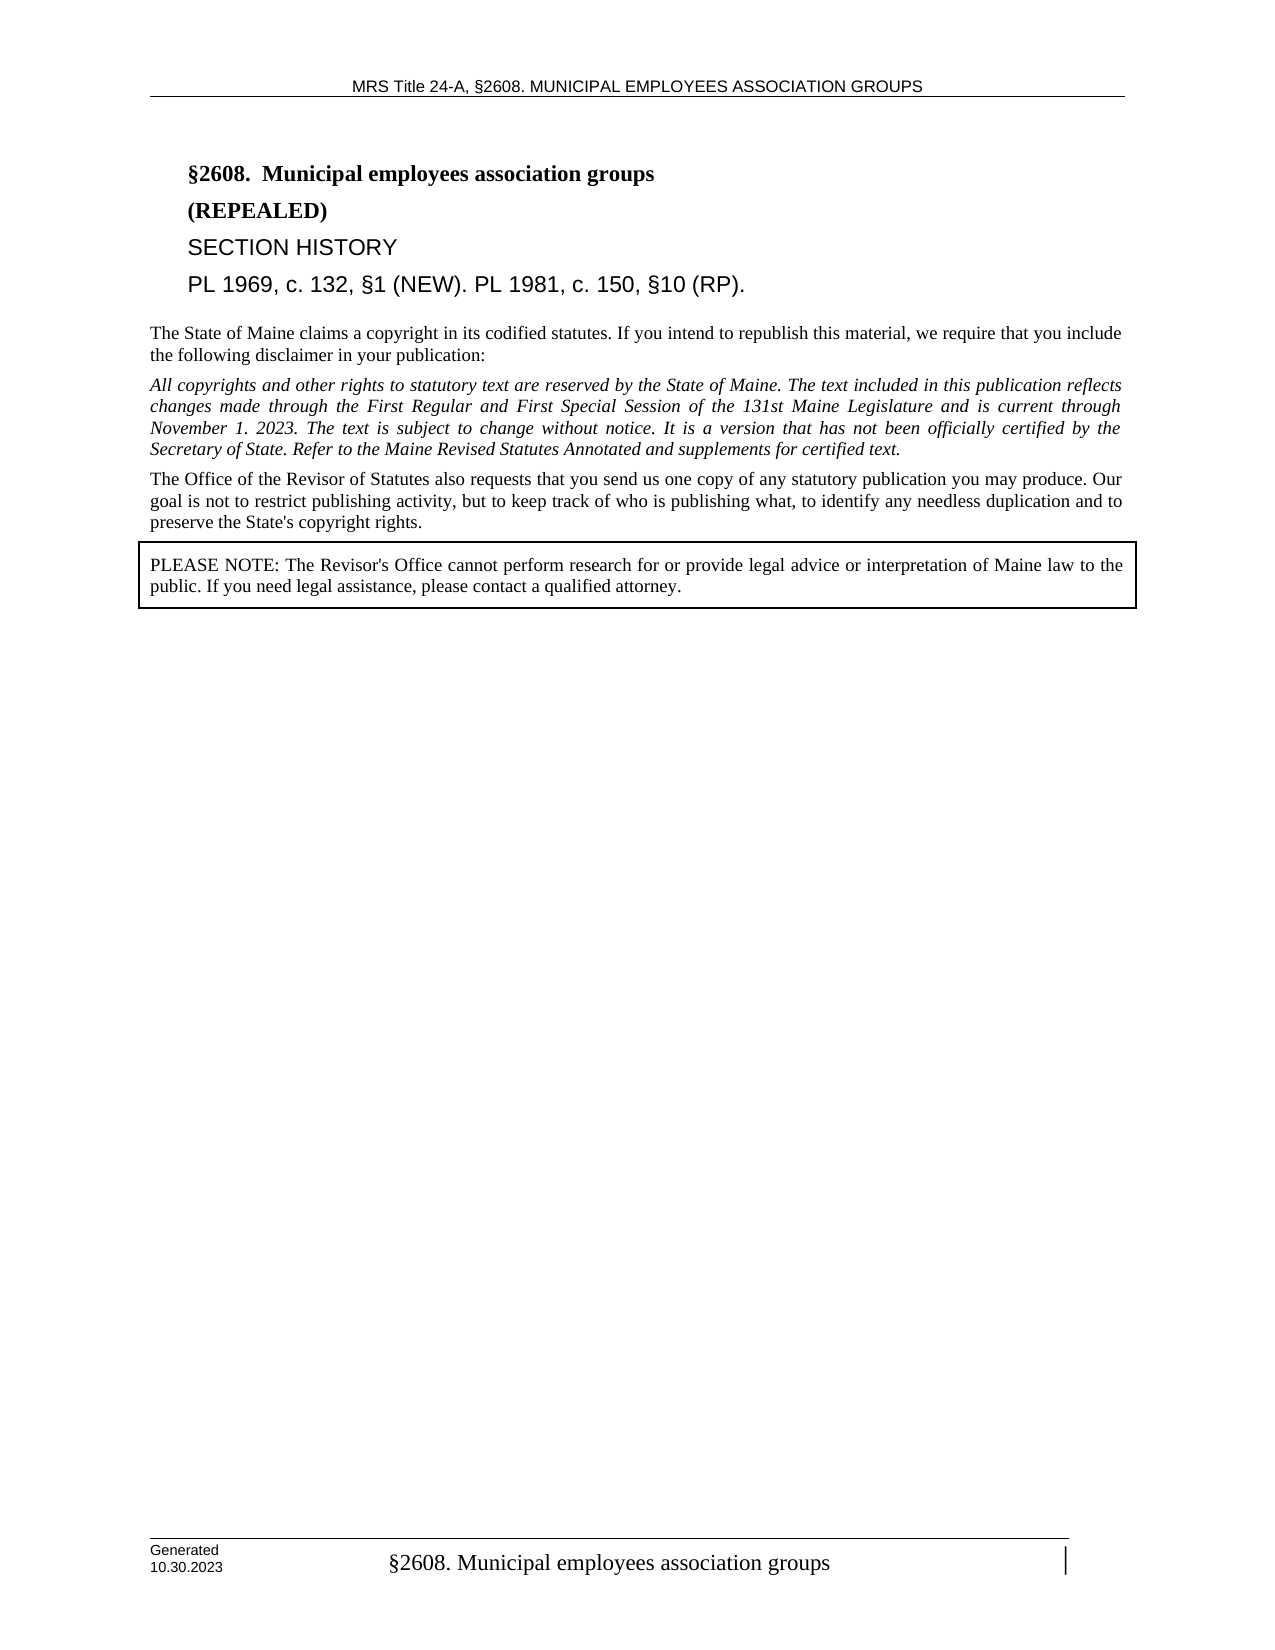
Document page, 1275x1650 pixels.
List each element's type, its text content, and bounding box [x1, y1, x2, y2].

text All copyrights and other rights to statutory text are reserved by the State of Maine. The text included in this publication reflects changes made through the First Regular and First Special Session of the 131st Maine Legislature and is current through November 1. 2023 . The text is subject to change without notice. It is a version that has not been officially certified by the Secretary of State. Refer to the Maine Revised Statutes Annotated and supplements for certified text. [150, 373, 1125, 460]
text PLEASE NOTE: The Revisor's Office cannot perform research for or provide legal advice or interpretation of Maine law to the public. If you need legal assistance, please contact a qualified attorney. [140, 543, 1135, 607]
text (REPEALED) [187, 197, 1125, 223]
text The Office of the Revisor of Statutes also requests that you send us one copy of any statutory publication you may produce. Our goal is not to restrict publishing activity, but to keep track of who is publishing what, to identify any needless duplication and to preserve the State's copyright rights. [150, 468, 1125, 533]
text SECTION HISTORY [187, 234, 1125, 260]
text The State of Maine claims a copyright in its codified statutes. If you intend to republish this material, we require that you include the following disclaimer in your publication: [150, 322, 1125, 365]
text PL 1969, c. 132, §1 (NEW). PL 1981, c. 150, §10 (RP). [187, 271, 1125, 297]
text §2608. Municipal employees association groups [187, 160, 1125, 187]
